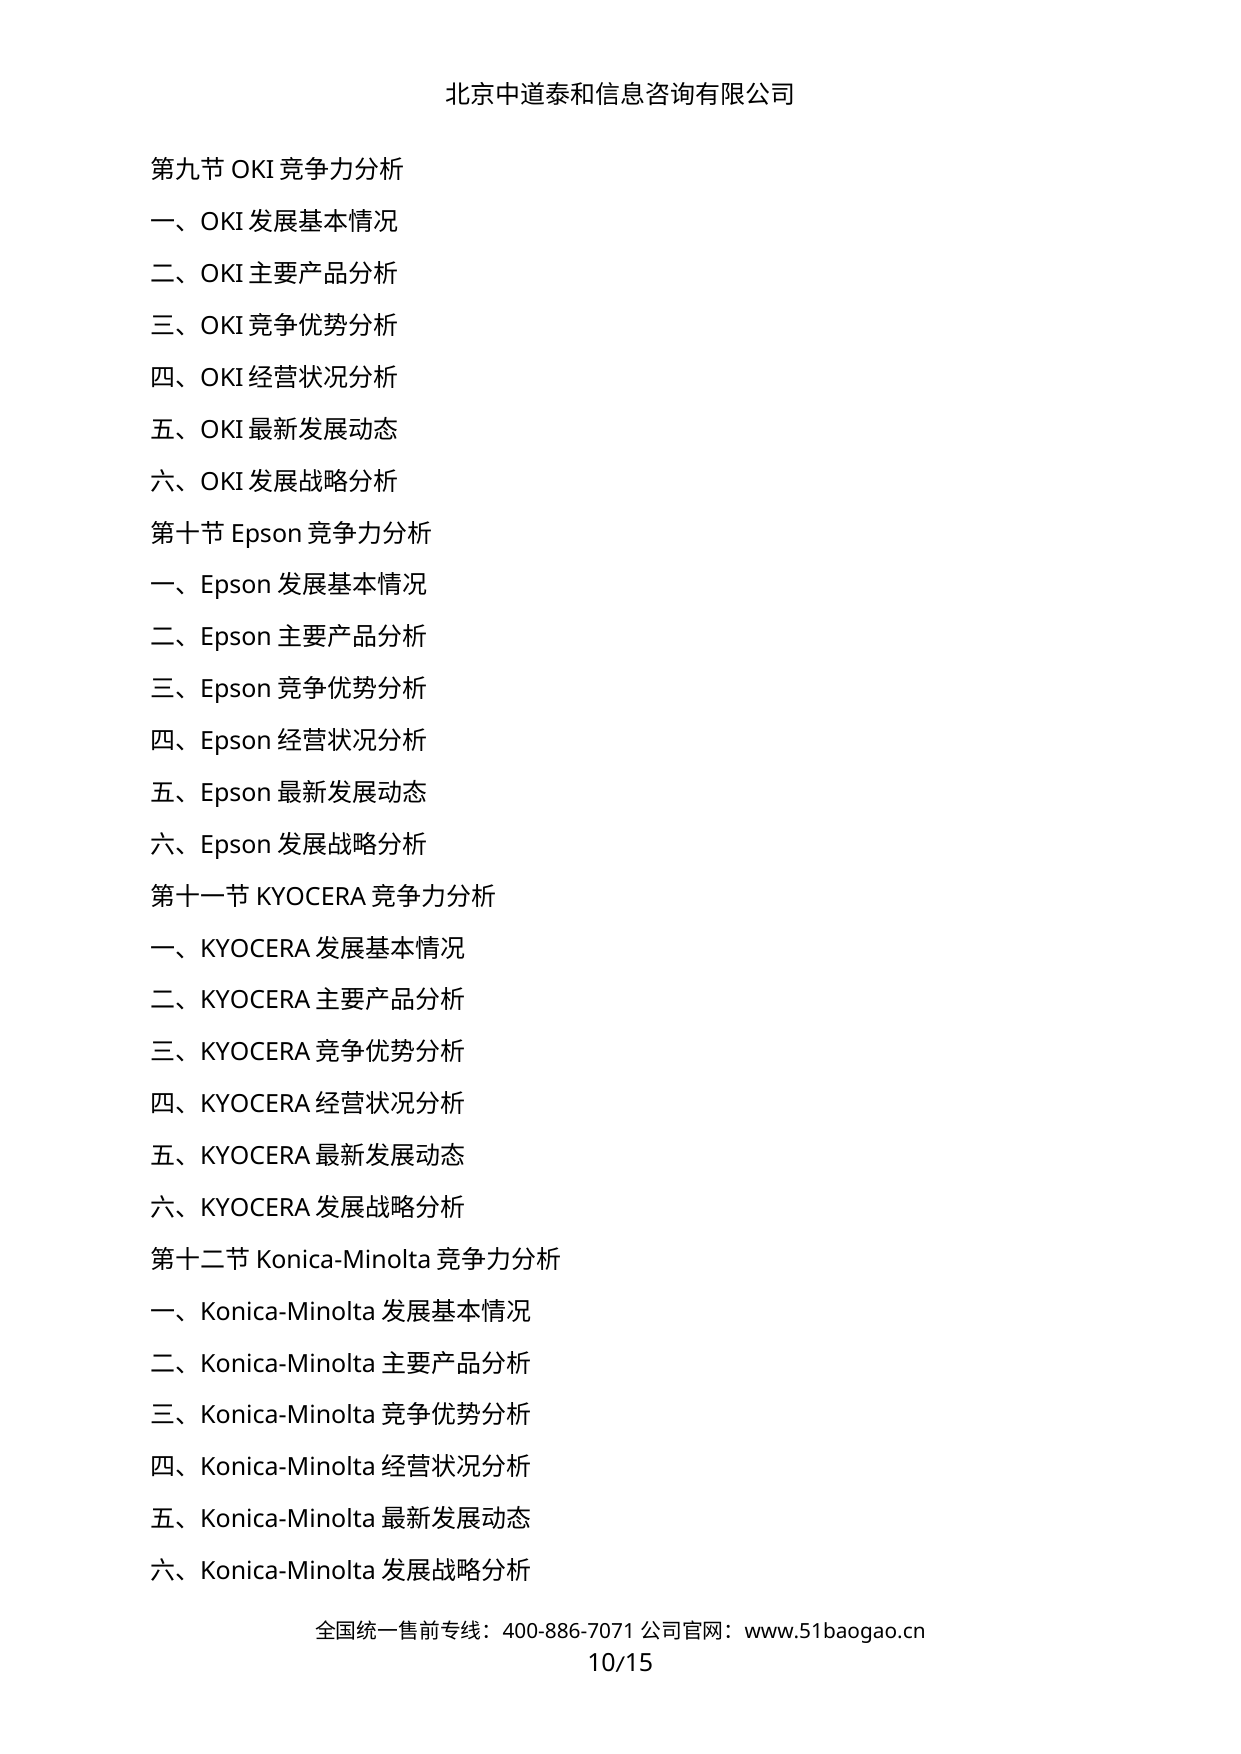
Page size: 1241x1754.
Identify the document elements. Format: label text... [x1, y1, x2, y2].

text 五、KYOCERA最新发展动态 [150, 1136, 1090, 1172]
text 二、OKI主要产品分析 [150, 254, 1090, 290]
text 六、KYOCERA发展战略分析 [150, 1187, 1090, 1224]
text 五、Epson最新发展动态 [150, 772, 1090, 809]
text 二、Konica-Minolta主要产品分析 [150, 1343, 1090, 1379]
text 一、KYOCERA发展基本情况 [150, 928, 1090, 964]
text 三、OKI竞争优势分析 [150, 306, 1090, 342]
text 六、Epson发展战略分析 [150, 824, 1090, 861]
text 第十节 Epson竞争力分析 [150, 513, 1090, 549]
text 六、Konica-Minolta发展战略分析 [150, 1551, 1090, 1587]
text 一、Epson发展基本情况 [150, 565, 1090, 601]
text 第十二节 Konica-Minolta竞争力分析 [150, 1239, 1090, 1276]
text 三、Epson竞争优势分析 [150, 669, 1090, 705]
text 第十一节 KYOCERA竞争力分析 [150, 876, 1090, 912]
text 二、KYOCERA主要产品分析 [150, 980, 1090, 1016]
text 五、Konica-Minolta最新发展动态 [150, 1499, 1090, 1535]
text 四、OKI经营状况分析 [150, 357, 1090, 394]
text 三、KYOCERA竞争优势分析 [150, 1032, 1090, 1068]
text 一、Konica-Minolta发展基本情况 [150, 1291, 1090, 1327]
text 四、Epson经营状况分析 [150, 721, 1090, 757]
text 二、Epson主要产品分析 [150, 617, 1090, 653]
text 四、Konica-Minolta经营状况分析 [150, 1447, 1090, 1483]
text 六、OKI发展战略分析 [150, 461, 1090, 497]
text 五、OKI最新发展动态 [150, 409, 1090, 446]
text 第九节 OKI竞争力分析 [150, 150, 1090, 186]
text 四、KYOCERA经营状况分析 [150, 1084, 1090, 1120]
text 三、Konica-Minolta竞争优势分析 [150, 1395, 1090, 1431]
text 一、OKI发展基本情况 [150, 202, 1090, 238]
